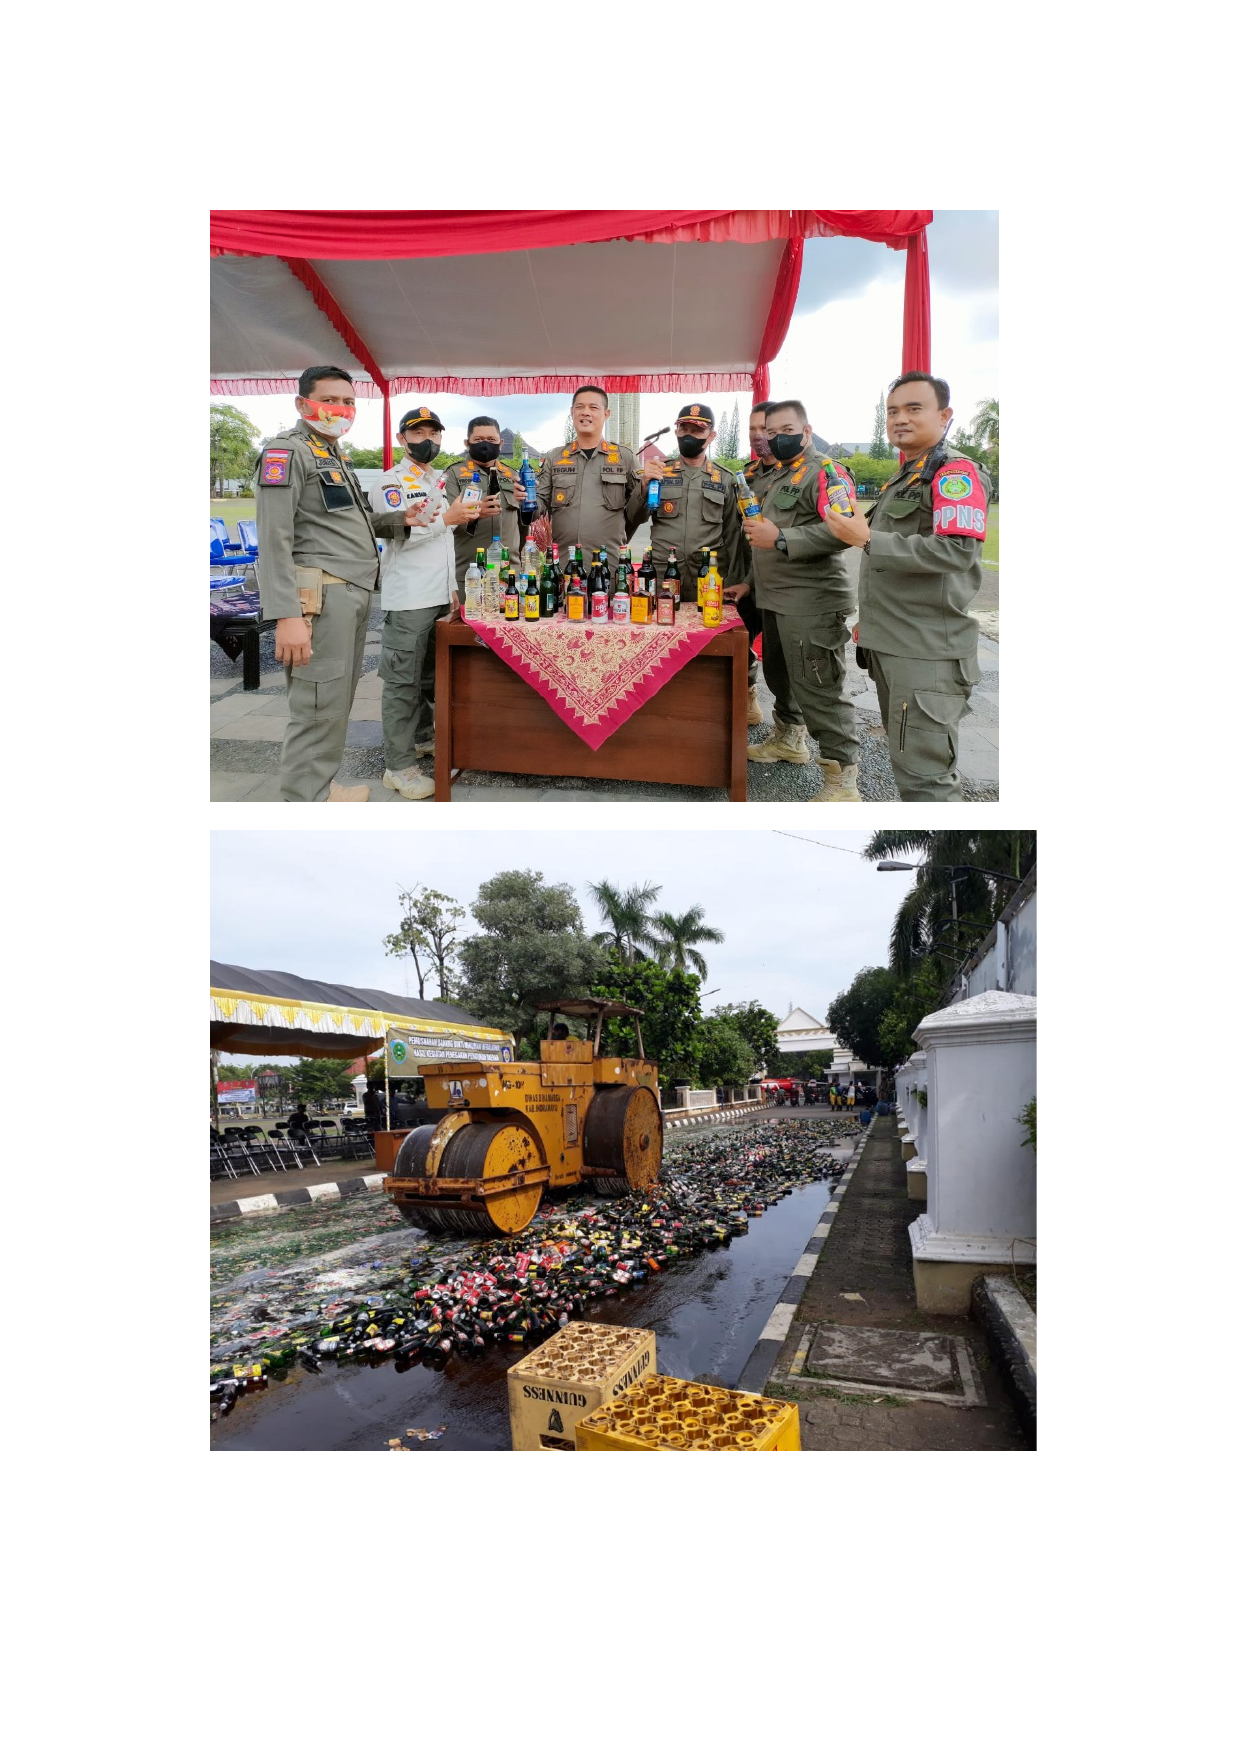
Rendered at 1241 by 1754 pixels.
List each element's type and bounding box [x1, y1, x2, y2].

picture [210, 210, 999, 802]
picture [210, 830, 1037, 1451]
